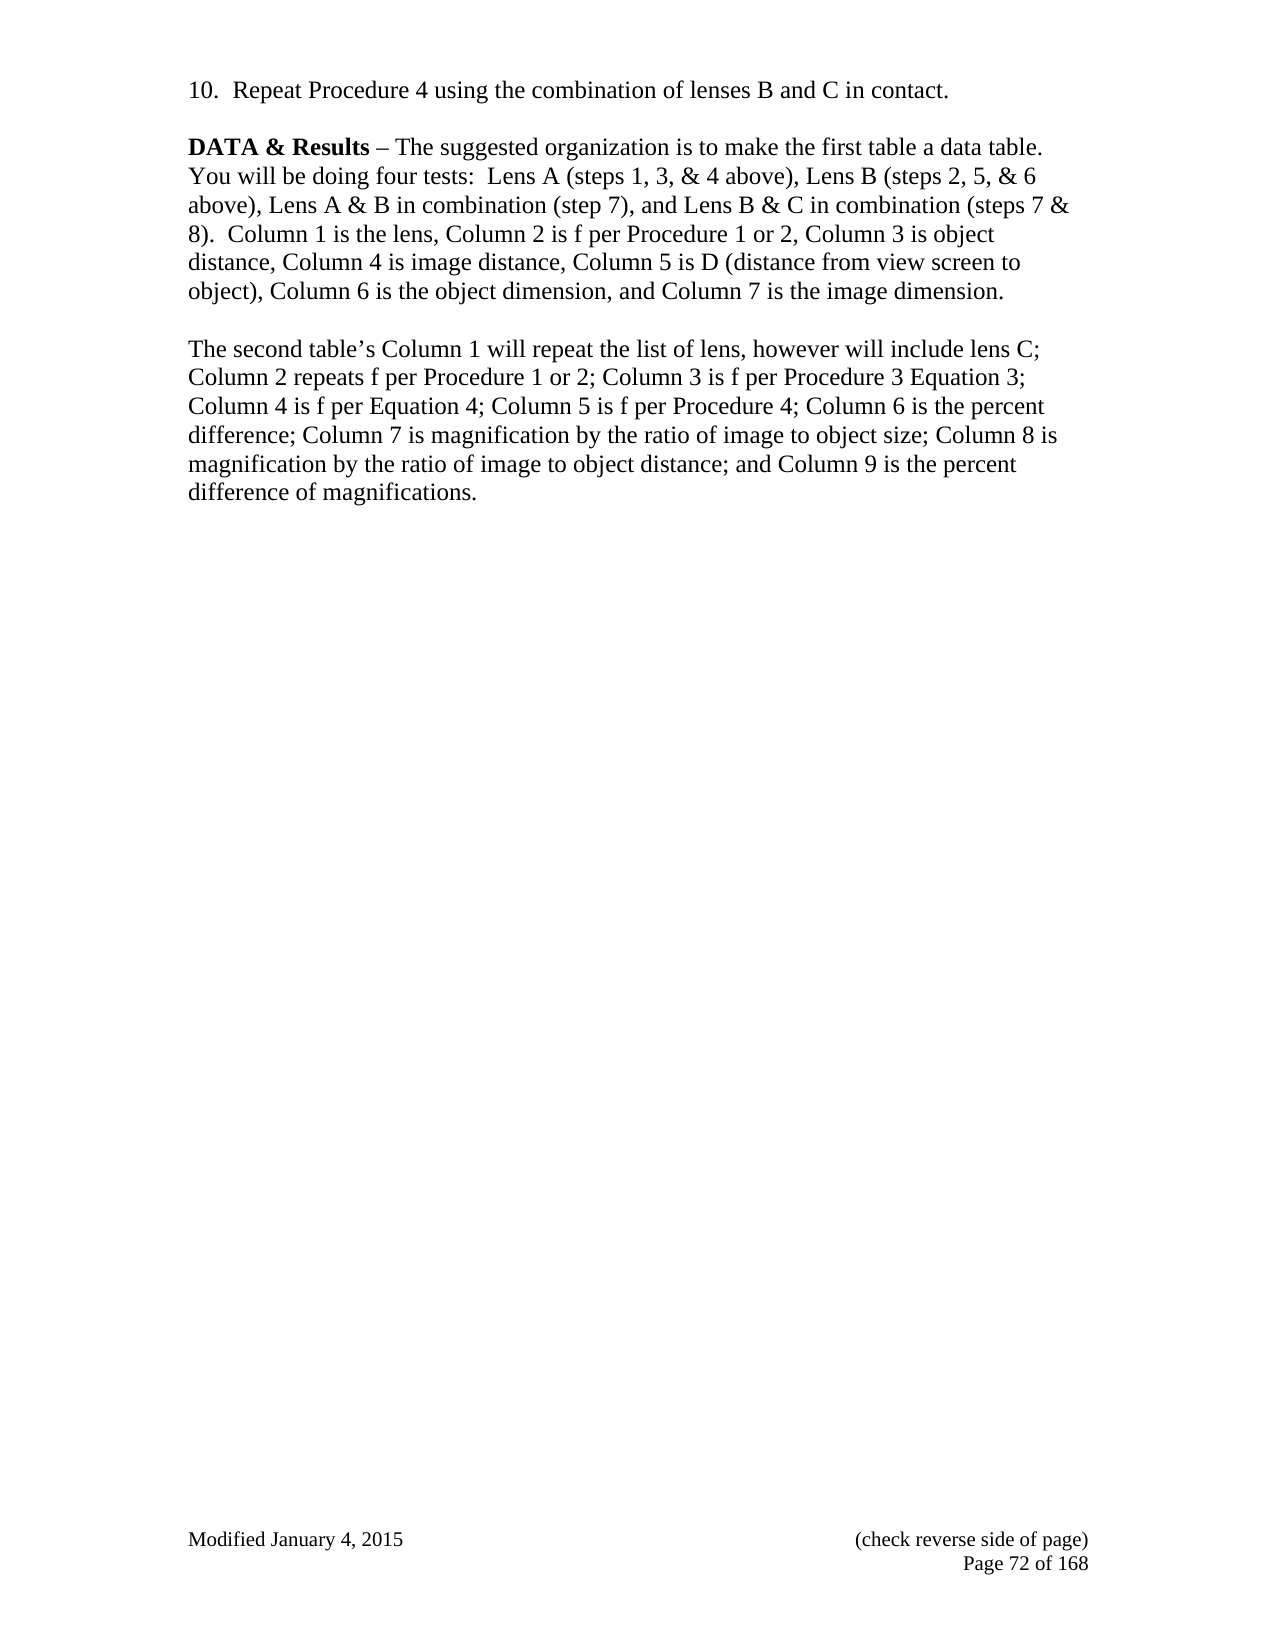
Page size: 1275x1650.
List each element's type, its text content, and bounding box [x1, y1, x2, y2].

list Repeat Procedure 4 using the combination of lenses B and C in contact. [188, 75, 1087, 104]
text The second table’s Column 1 will repeat the list of lens, however will include lens C; Column 2 repeats f per Procedure 1 or 2; Column 3 is f per Procedure 3 Equation 3; Column 4 is f per Equation 4; Column 5 is f per Procedure 4; Column 6 is the percent difference; Column 7 is magnification by the ratio of image to object size; Column 8 is magnification by the ratio of image to object distance; and Column 9 is the percent difference of magnifications. [188, 334, 1087, 506]
text DATA & Results – The suggested organization is to make the first table a data table. You will be doing four tests: Lens A (steps 1, 3, & 4 above), Lens B (steps 2, 5, & 6 above), Lens A & B in combination (step 7), and Lens B & C in combination (steps 7 & 8). Column 1 is the lens, Column 2 is f per Procedure 1 or 2, Column 3 is object distance, Column 4 is image distance, Column 5 is D (distance from view screen to object), Column 6 is the object dimension, and Column 7 is the image dimension. [188, 132, 1087, 305]
